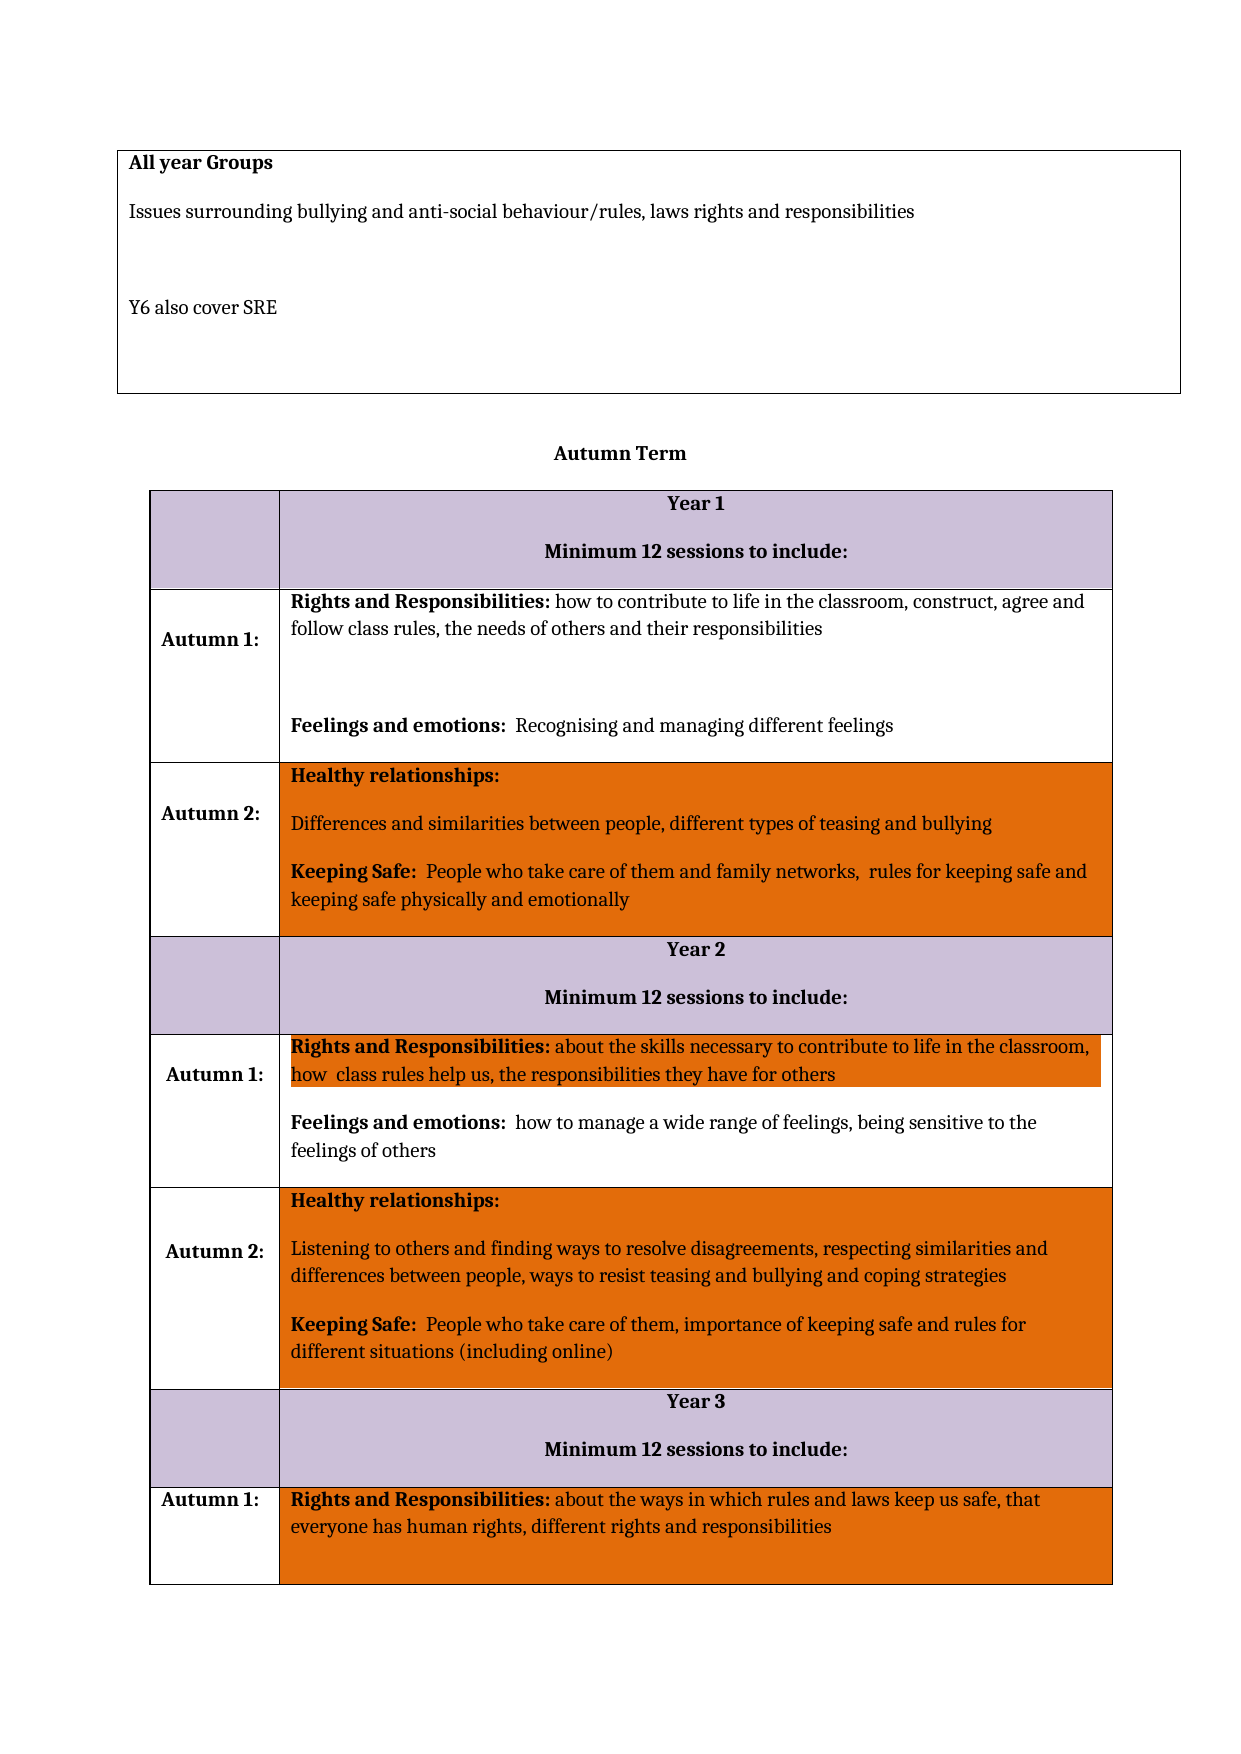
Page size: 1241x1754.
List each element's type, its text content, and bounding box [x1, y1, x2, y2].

table_cell Rights and Responsibilities: how to contribute to life in the classroom, construct, agree and follow class rules, the needs of others and their responsibilities Feelings and emotions: Recognising and managing different feelings [280, 590, 1112, 762]
table_cell [151, 1390, 279, 1487]
table_header Year 1 Minimum 12 sessions to include: [280, 491, 1112, 588]
table_cell Autumn 1: [151, 1035, 279, 1187]
table_cell Year 3 Minimum 12 sessions to include: [280, 1390, 1112, 1487]
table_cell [280, 1488, 1112, 1584]
table_cell Autumn 1: [151, 1488, 279, 1584]
table_cell Healthy relationships: Listening to others and finding ways to resolve disagreements, respecting similarities and differences between people, ways to resist teasing and bullying and coping strategies Keeping Safe: People who take care of them, importance of keeping safe and rules for different situations (including online) [280, 1188, 1112, 1388]
table_cell [151, 937, 279, 1034]
table_cell Healthy relationships: Differences and similarities between people, different types of teasing and bullying Keeping Safe: People who take care of them and family networks, rules for keeping safe and keeping safe physically and emotionally [280, 763, 1112, 936]
table_cell Autumn 2: [151, 1188, 279, 1388]
table_cell Rights and Responsibilities: about the skills necessary to contribute to life in the classroom, how class rules help us, the responsibilities they have for others Feelings and emotions: how to manage a wide range of feelings, being sensitive to the feelings of others [280, 1035, 1112, 1187]
table_cell Autumn 1: [151, 590, 279, 762]
table_cell Year 2 Minimum 12 sessions to include: [280, 937, 1112, 1034]
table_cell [118, 151, 1180, 393]
text Autumn Term [150, 442, 1090, 466]
table_cell Autumn 2: [151, 763, 279, 936]
table_header [151, 491, 279, 588]
